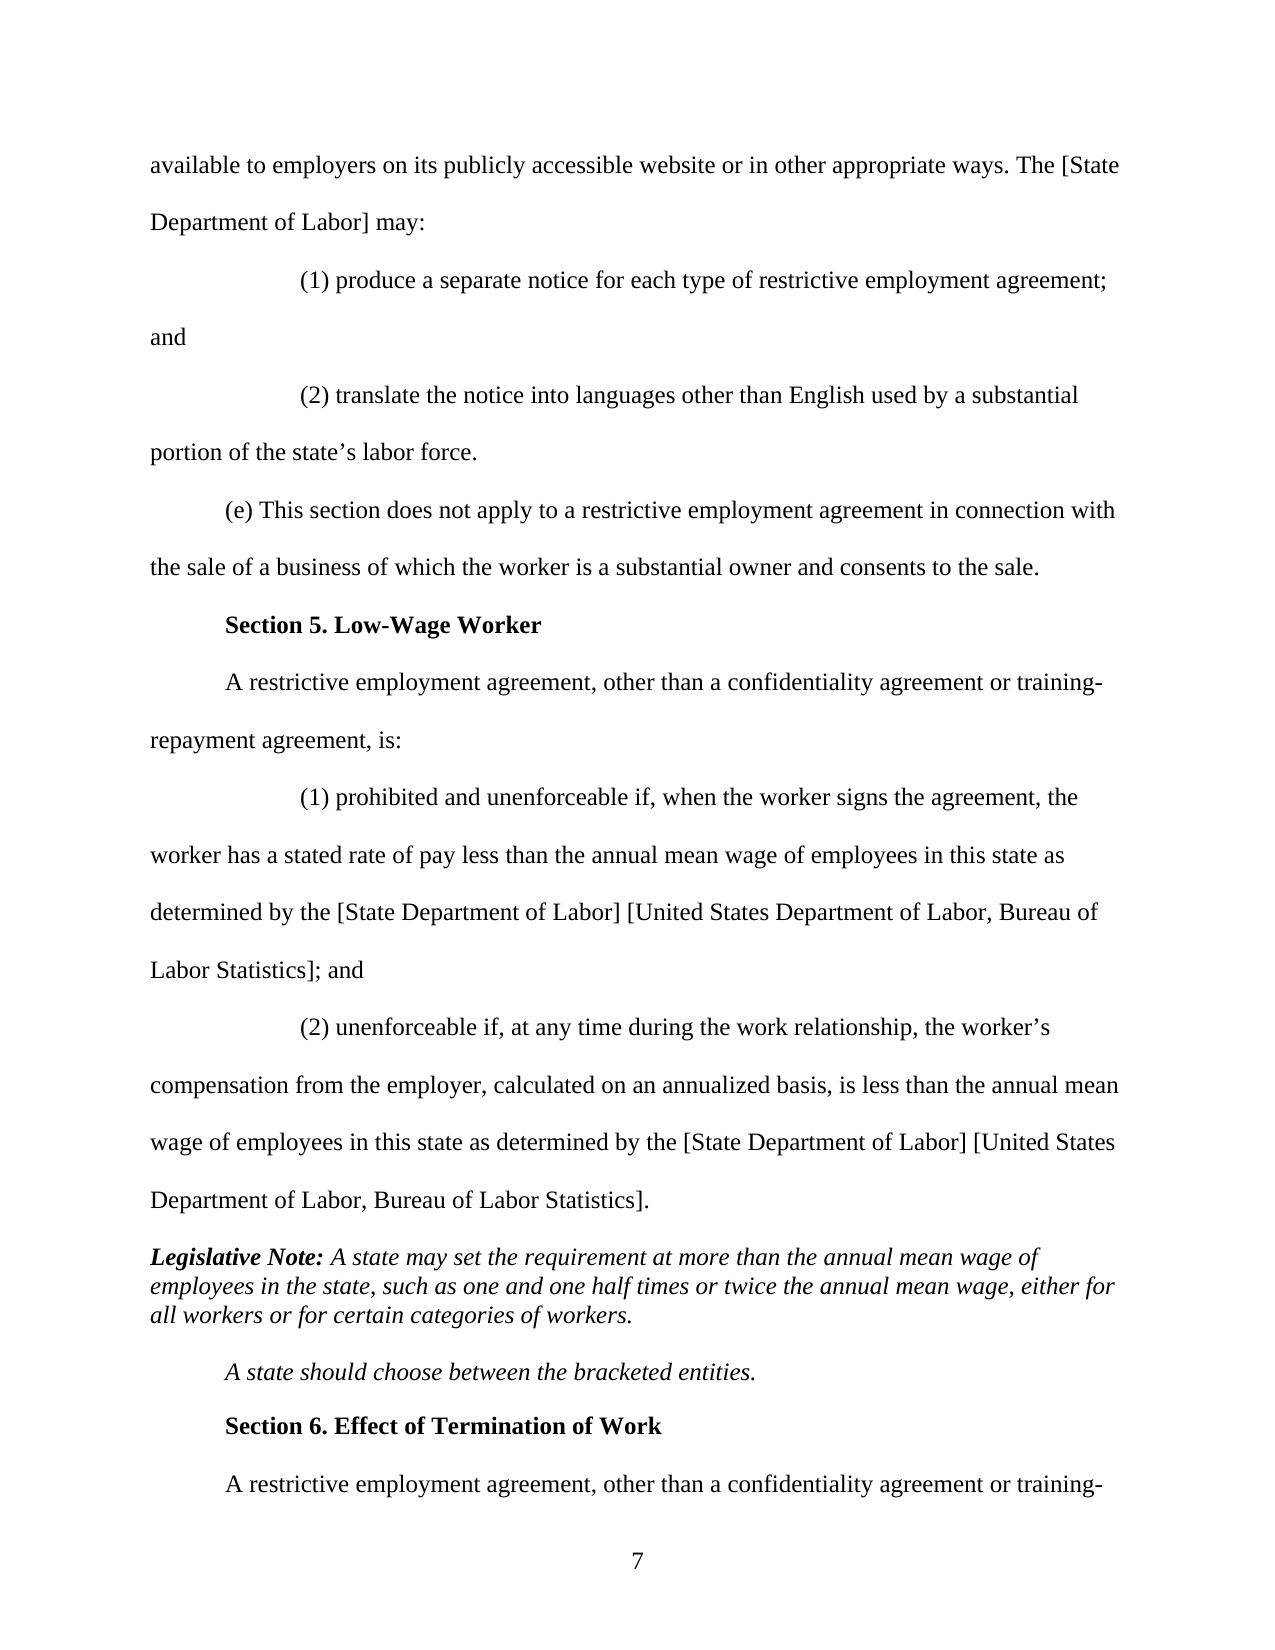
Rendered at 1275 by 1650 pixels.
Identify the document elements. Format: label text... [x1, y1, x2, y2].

text A state should choose between the bracketed entities. [150, 1357, 1125, 1386]
subtitle Section 5. Low-Wage Worker [150, 610, 1125, 639]
text (2) unenforceable if, at any time during the work relationship, the worker’s compensation from the employer, calculated on an annualized basis, is less than the annual mean wage of employees in this state as determined by the [State Department of Labor] [United States Department of Labor, Bureau of Labor Statistics]. [150, 1012, 1125, 1214]
text Legislative Note: A state may set the requirement at more than the annual mean wage of employees in the state, such as one and one half times or twice the annual mean wage, either for all workers or for certain categories of workers. [150, 1242, 1125, 1329]
text (1) prohibited and unenforceable if, when the worker signs the agreement, the worker has a stated rate of pay less than the annual mean wage of employees in this state as determined by the [State Department of Labor] [United States Department of Labor, Bureau of Labor Statistics]; and [150, 782, 1125, 984]
subtitle Section 6. Effect of Termination of Work [150, 1411, 1125, 1440]
text (e) This section does not apply to a restrictive employment agreement in connection with the sale of a business of which the worker is a substantial owner and consents to the sale. [150, 495, 1125, 581]
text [150, 1469, 1125, 1497]
text (1) produce a separate notice for each type of restrictive employment agreement; and [150, 265, 1125, 351]
text A restrictive employment agreement, other than a confidentiality agreement or training-repayment agreement, is: [150, 667, 1125, 754]
text (2) translate the notice into languages other than English used by a substantial portion of the state’s labor force. [150, 380, 1125, 466]
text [150, 150, 1125, 236]
